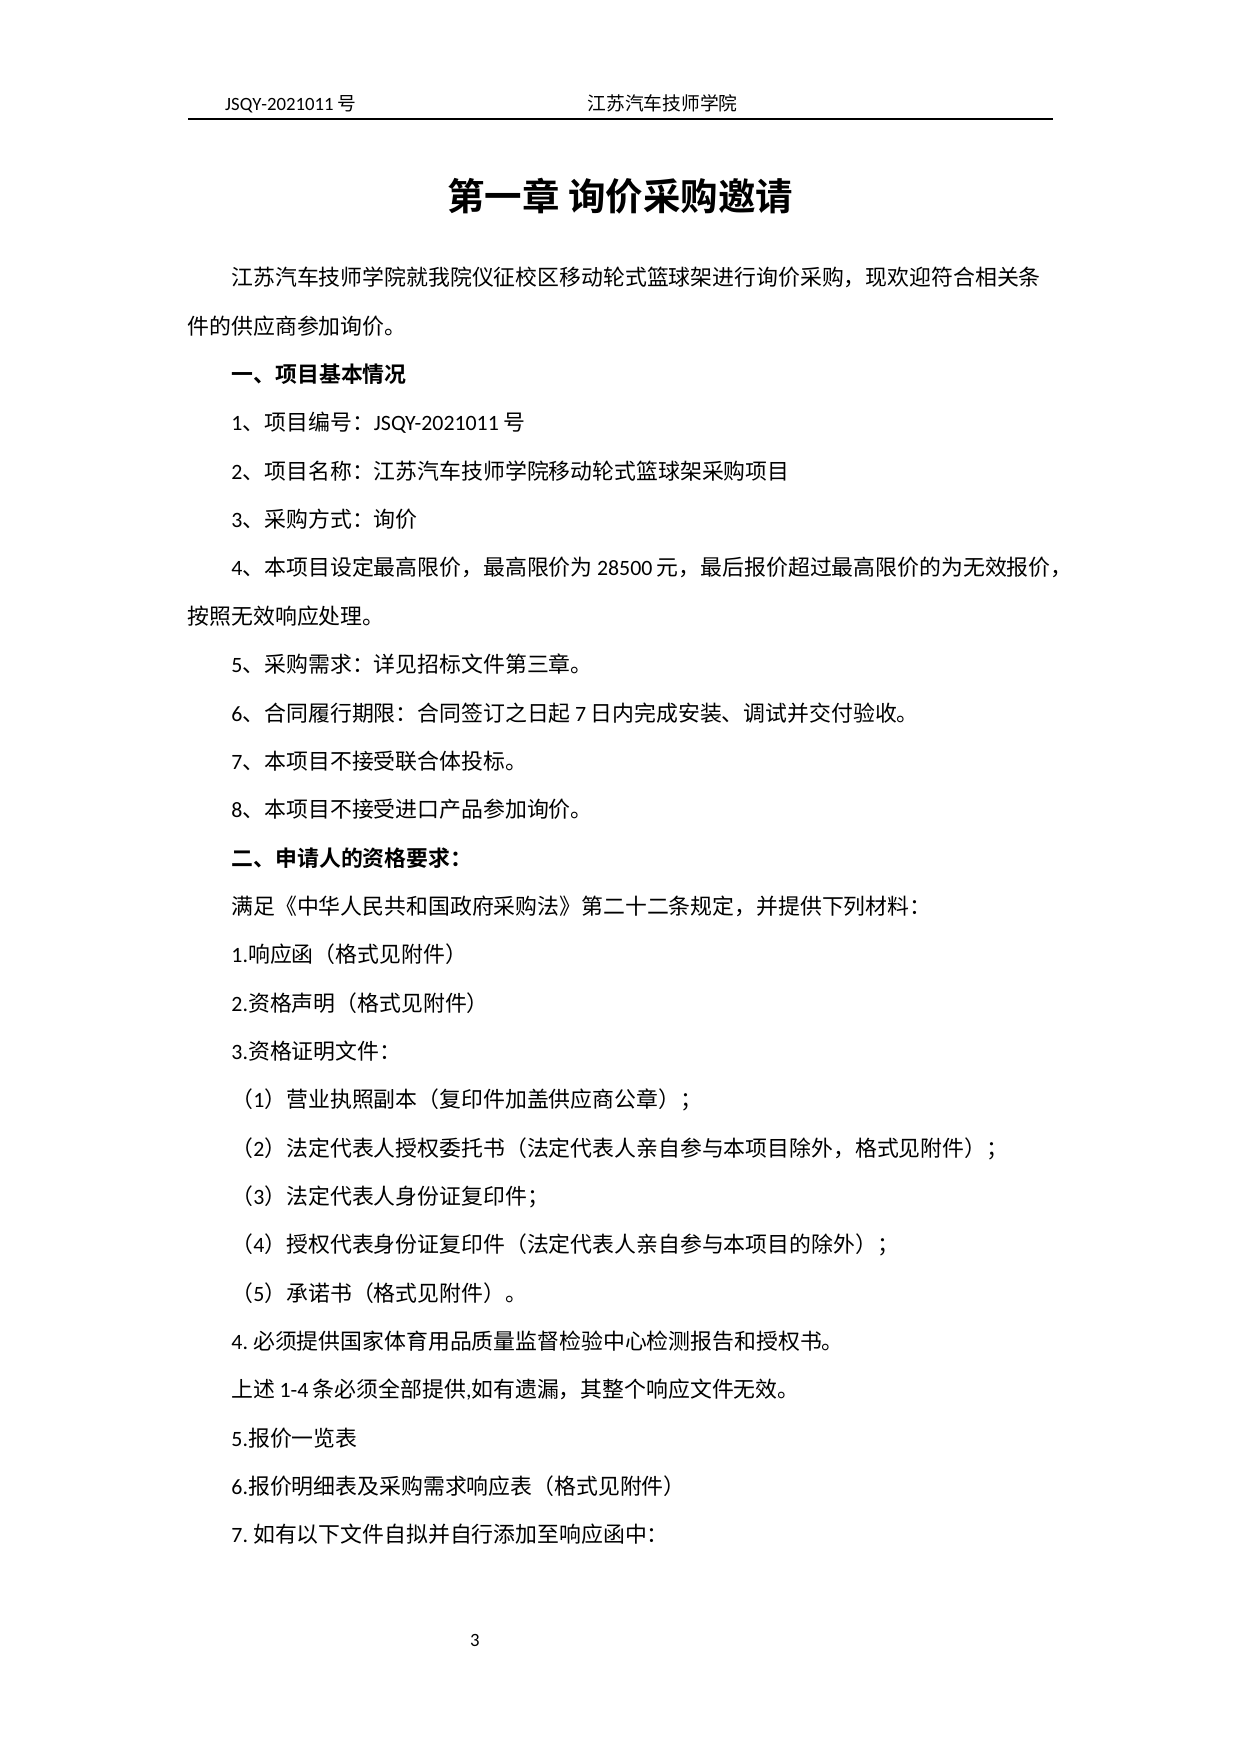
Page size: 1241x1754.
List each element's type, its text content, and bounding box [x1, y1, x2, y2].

text 满足《中华人民共和国政府采购法》第二十二条规定，并提供下列材料： [187, 889, 1053, 921]
text 4、本项目设定最高限价，最高限价为28500元，最后报价超过最高限价的为无效报价，按照无效响应处理。 [187, 550, 1053, 631]
text 3、采购方式：询价 [187, 502, 1053, 534]
text 4. 必须提供国家体育用品质量监督检验中心检测报告和授权书。 [187, 1324, 1053, 1356]
text 第一章 询价采购邀请 [187, 162, 1053, 227]
text （2）法定代表人授权委托书（法定代表人亲自参与本项目除外，格式见附件）； [187, 1130, 1053, 1163]
text （1）营业执照副本（复印件加盖供应商公章）； [187, 1082, 1053, 1114]
text 5、采购需求：详见招标文件第三章。 [187, 647, 1053, 679]
text 1.响应函（格式见附件） [187, 937, 1053, 969]
text 1、项目编号：JSQY-2021011号 [187, 405, 1053, 437]
text （3）法定代表人身份证复印件； [187, 1179, 1053, 1211]
text 二、申请人的资格要求： [187, 840, 1053, 873]
text 6.报价明细表及采购需求响应表（格式见附件） [187, 1469, 1053, 1501]
text 7、本项目不接受联合体投标。 [187, 744, 1053, 776]
text （5）承诺书（格式见附件）。 [187, 1275, 1053, 1308]
text 6、合同履行期限：合同签订之日起7日内完成安装、调试并交付验收。 [187, 695, 1053, 728]
text 江苏汽车技师学院就我院仪征校区移动轮式篮球架进行询价采购，现欢迎符合相关条件的供应商参加询价。 [187, 259, 1053, 341]
text 3.资格证明文件： [187, 1034, 1053, 1066]
text 一、项目基本情况 [187, 357, 1053, 389]
text 8、本项目不接受进口产品参加询价。 [187, 792, 1053, 824]
text 7. 如有以下文件自拟并自行添加至响应函中： [187, 1517, 1053, 1549]
text 上述1-4条必须全部提供,如有遗漏，其整个响应文件无效。 [187, 1372, 1053, 1404]
text 2.资格声明（格式见附件） [187, 985, 1053, 1018]
text 2、项目名称：江苏汽车技师学院移动轮式篮球架采购项目 [187, 453, 1053, 486]
text 5.报价一览表 [187, 1420, 1053, 1453]
text （4）授权代表身份证复印件（法定代表人亲自参与本项目的除外）； [187, 1227, 1053, 1259]
